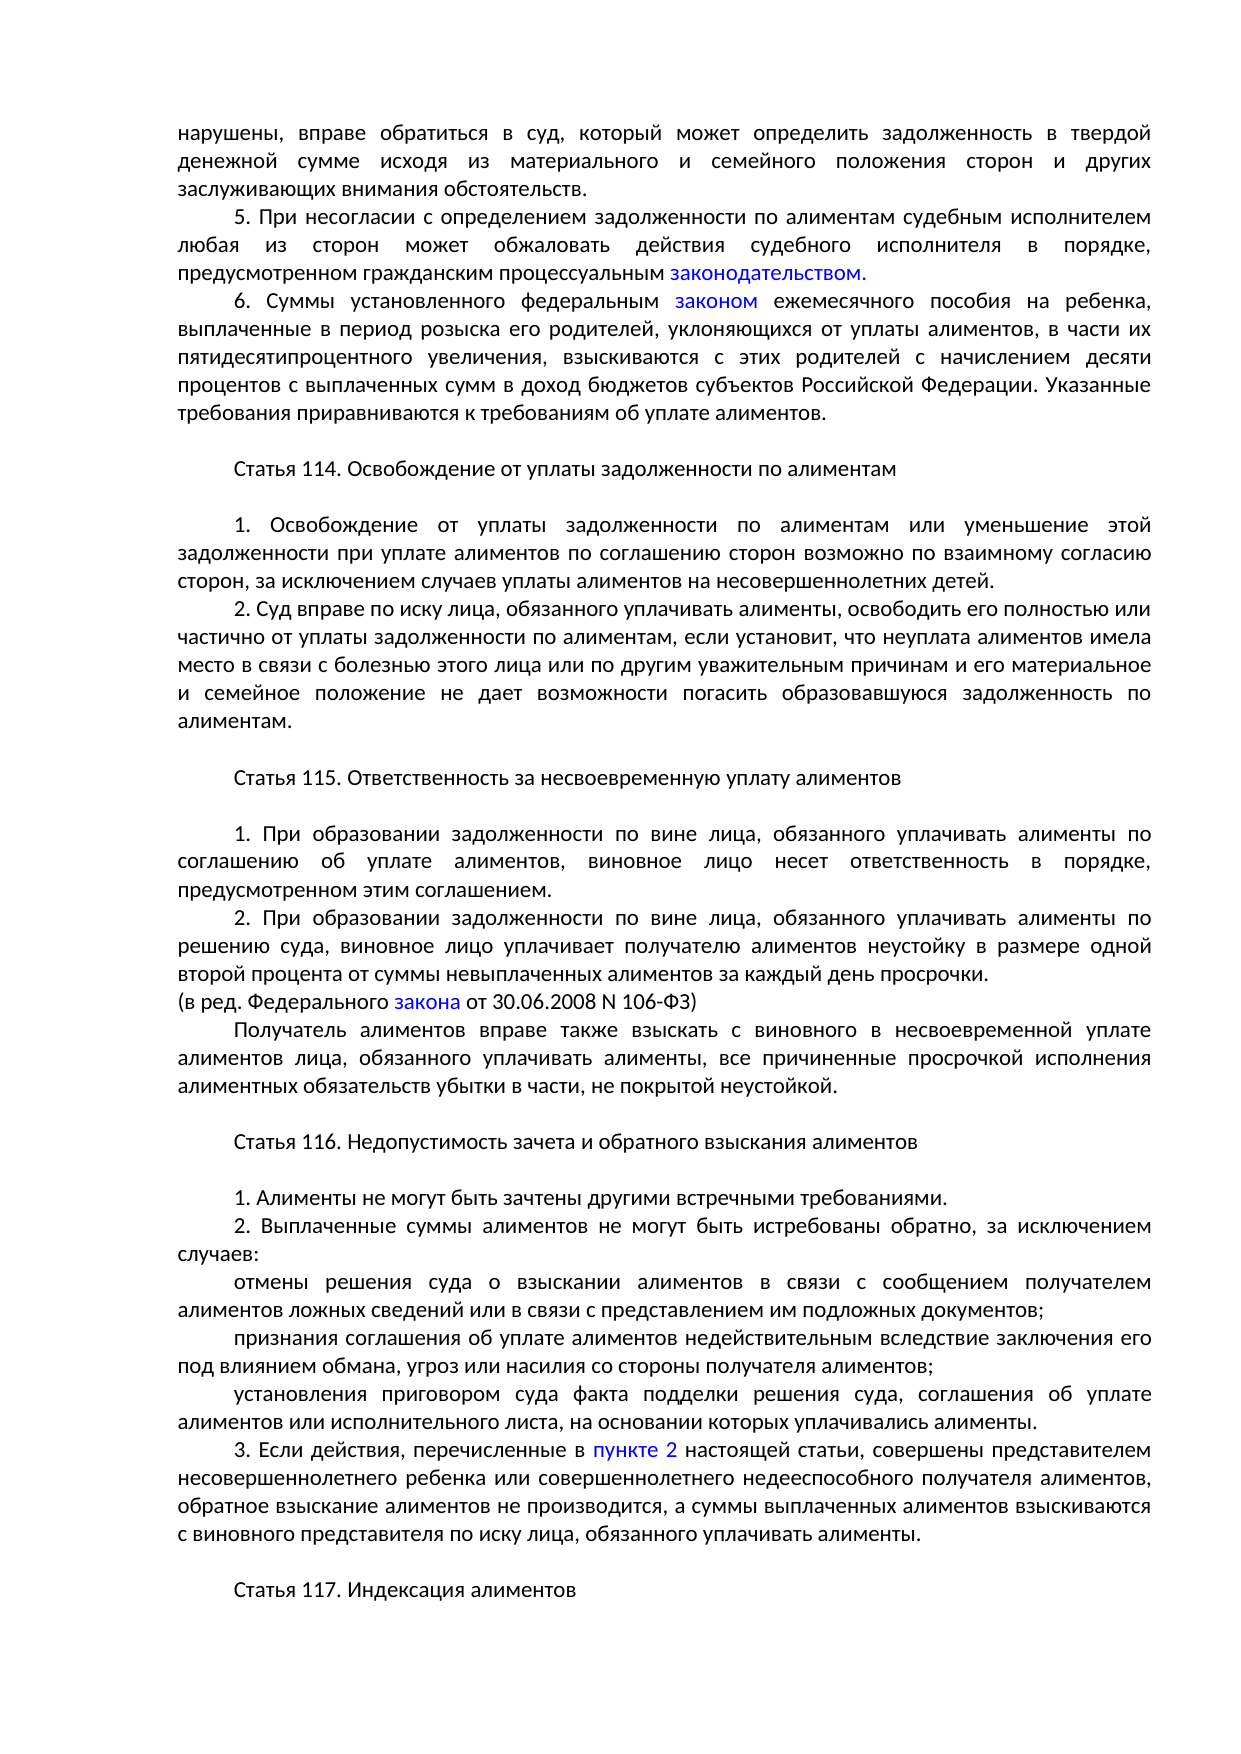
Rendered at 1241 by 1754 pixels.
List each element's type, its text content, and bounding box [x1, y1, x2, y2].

text (в ред. Федерального закона от 30.06.2008 N 106-ФЗ) [177, 987, 1152, 1015]
text Статья 116. Недопустимость зачета и обратного взыскания алиментов [177, 1127, 1152, 1155]
text признания соглашения об уплате алиментов недействительным вследствие заключения его под влиянием обмана, угроз или насилия со стороны получателя алиментов; [177, 1323, 1152, 1379]
text Статья 114. Освобождение от уплаты задолженности по алиментам [177, 454, 1152, 482]
text установления приговором суда факта подделки решения суда, соглашения об уплате алиментов или исполнительного листа, на основании которых уплачивались алименты. [177, 1379, 1152, 1435]
text 1. При образовании задолженности по вине лица, обязанного уплачивать алименты по соглашению об уплате алиментов, виновное лицо несет ответственность в порядке, предусмотренном этим соглашением. [177, 819, 1152, 903]
text Статья 115. Ответственность за несвоевременную уплату алиментов [177, 763, 1152, 791]
text 5. При несогласии с определением задолженности по алиментам судебным исполнителем любая из сторон может обжаловать действия судебного исполнителя в порядке, предусмотренном гражданским процессуальным законодательством. [177, 202, 1152, 286]
text отмены решения суда о взыскании алиментов в связи с сообщением получателем алиментов ложных сведений или в связи с представлением им подложных документов; [177, 1267, 1152, 1323]
text 3. Если действия, перечисленные в пункте 2 настоящей статьи, совершены представителем несовершеннолетнего ребенка или совершеннолетнего недееспособного получателя алиментов, обратное взыскание алиментов не производится, а суммы выплаченных алиментов взыскиваются с виновного представителя по иску лица, обязанного уплачивать алименты. [177, 1435, 1152, 1547]
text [177, 118, 1152, 202]
text Получатель алиментов вправе также взыскать с виновного в несвоевременной уплате алиментов лица, обязанного уплачивать алименты, все причиненные просрочкой исполнения алиментных обязательств убытки в части, не покрытой неустойкой. [177, 1015, 1152, 1099]
text 2. Суд вправе по иску лица, обязанного уплачивать алименты, освободить его полностью или частично от уплаты задолженности по алиментам, если установит, что неуплата алиментов имела место в связи с болезнью этого лица или по другим уважительным причинам и его материальное и семейное положение не дает возможности погасить образовавшуюся задолженность по алиментам. [177, 594, 1152, 734]
text 1. Освобождение от уплаты задолженности по алиментам или уменьшение этой задолженности при уплате алиментов по соглашению сторон возможно по взаимному согласию сторон, за исключением случаев уплаты алиментов на несовершеннолетних детей. [177, 510, 1152, 594]
text 2. Выплаченные суммы алиментов не могут быть истребованы обратно, за исключением случаев: [177, 1211, 1152, 1267]
text 6. Суммы установленного федеральным законом ежемесячного пособия на ребенка, выплаченные в период розыска его родителей, уклоняющихся от уплаты алиментов, в части их пятидесятипроцентного увеличения, взыскиваются с этих родителей с начислением десяти процентов с выплаченных сумм в доход бюджетов субъектов Российской Федерации. Указанные требования приравниваются к требованиям об уплате алиментов. [177, 286, 1152, 426]
text 1. Алименты не могут быть зачтены другими встречными требованиями. [177, 1183, 1152, 1211]
text Статья 117. Индексация алиментов [177, 1575, 1152, 1603]
text 2. При образовании задолженности по вине лица, обязанного уплачивать алименты по решению суда, виновное лицо уплачивает получателю алиментов неустойку в размере одной второй процента от суммы невыплаченных алиментов за каждый день просрочки. [177, 903, 1152, 987]
